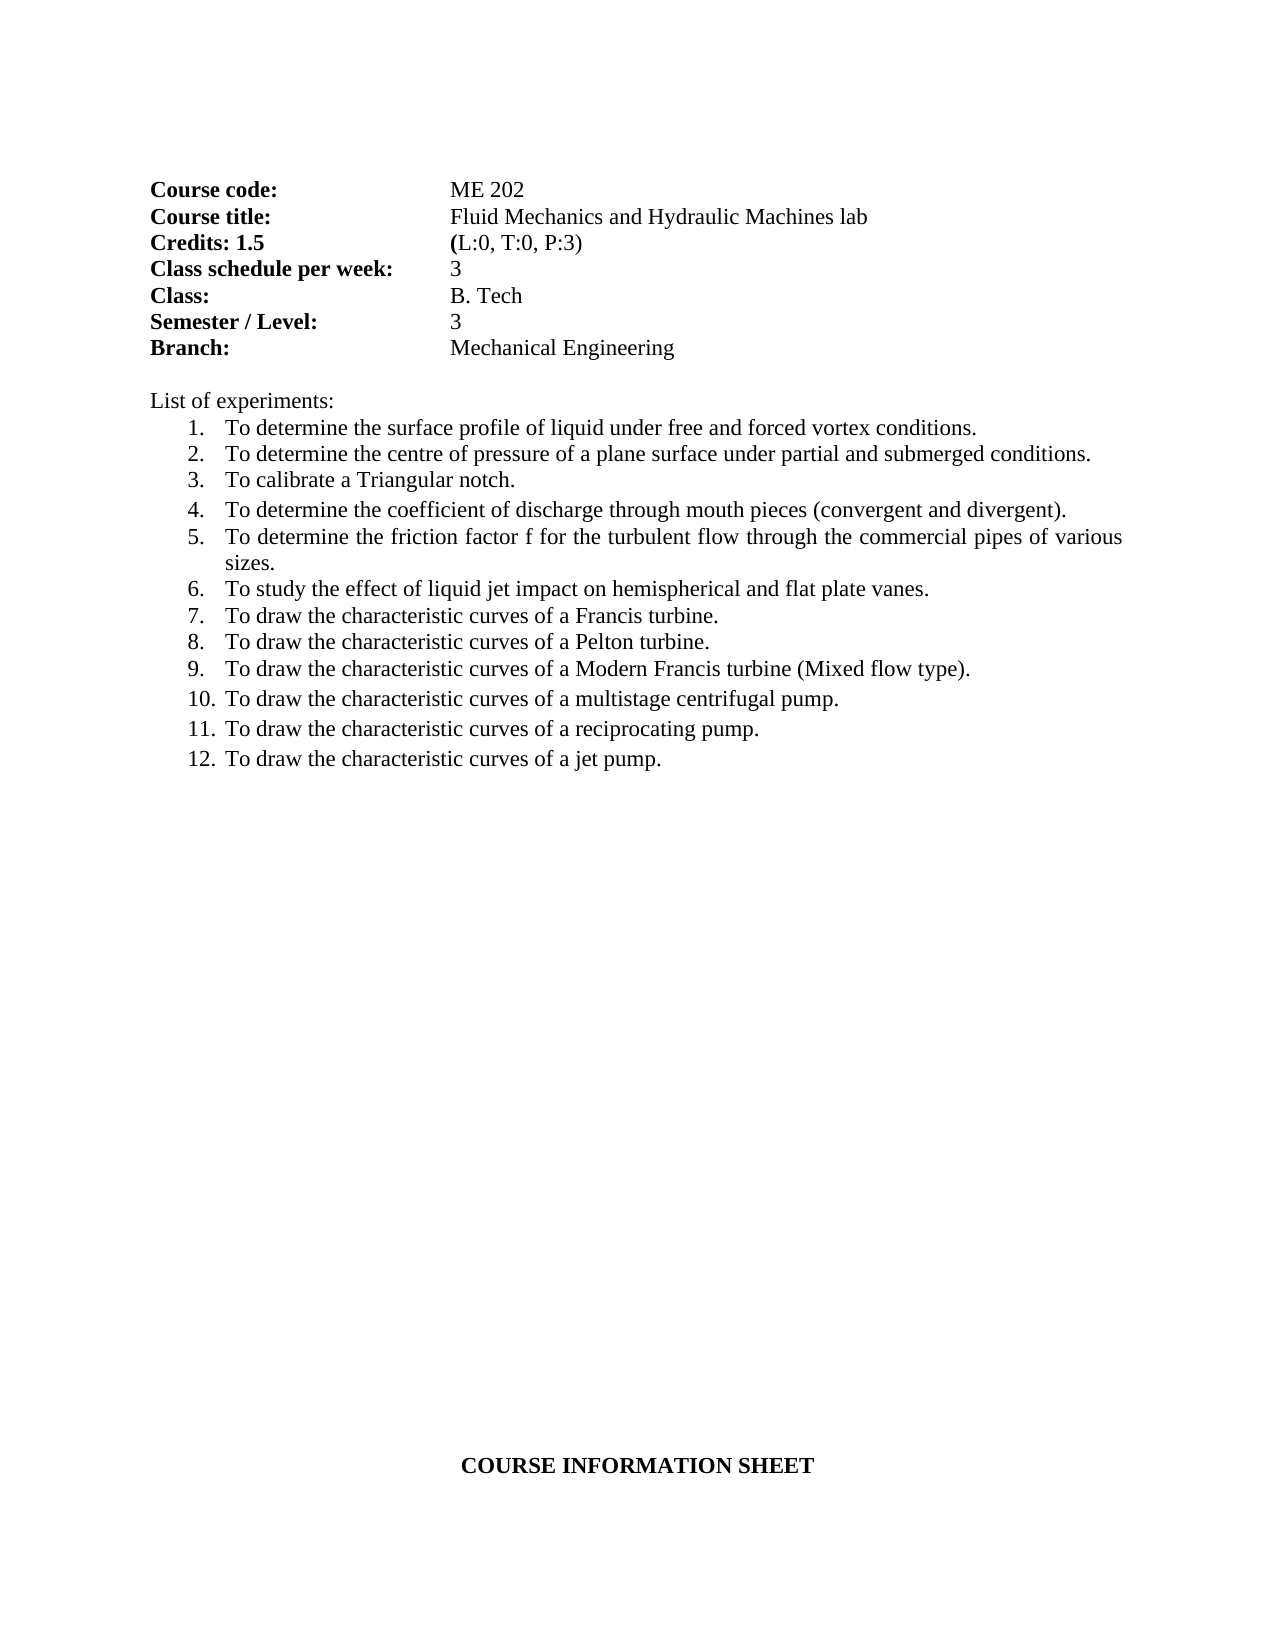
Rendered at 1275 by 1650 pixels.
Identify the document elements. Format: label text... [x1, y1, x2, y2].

list To draw the characteristic curves of a multistage centrifugal pump. [187, 685, 1125, 711]
list To determine the friction factor f for the turbulent flow through the commercial pipes of various sizes. [187, 523, 1125, 576]
text List of experiments: [150, 387, 1125, 413]
text Semester / Level: 3 [150, 308, 1125, 334]
list To draw the characteristic curves of a Francis turbine. [187, 602, 1125, 628]
list To determine the centre of pressure of a plane surface under partial and submerged conditions. [187, 440, 1125, 466]
list To draw the characteristic curves of a jet pump. [187, 745, 1125, 772]
list To determine the surface profile of liquid under free and forced vortex conditions. [187, 413, 1125, 440]
list To draw the characteristic curves of a Pelton turbine. [187, 628, 1125, 654]
text COURSE INFORMATION SHEET [150, 1453, 1125, 1479]
text Class schedule per week: 3 [150, 255, 1125, 282]
text Course title: Fluid Mechanics and Hydraulic Machines lab [150, 203, 1125, 229]
text Course code: ME 202 [150, 176, 1125, 203]
list To study the effect of liquid jet impact on hemispherical and flat plate vanes. [187, 576, 1125, 602]
text Credits: 1.5 (L:0, T:0, P:3) [150, 229, 1125, 255]
list To determine the coefficient of discharge through mouth pieces (convergent and divergent). [187, 496, 1125, 523]
text Branch: Mechanical Engineering [150, 334, 1125, 361]
list To calibrate a Triangular notch. [187, 466, 1125, 493]
list To draw the characteristic curves of a reciprocating pump. [187, 715, 1125, 741]
text Class: B. Tech [150, 282, 1125, 308]
list To draw the characteristic curves of a Modern Francis turbine (Mixed flow type). [187, 654, 1125, 681]
